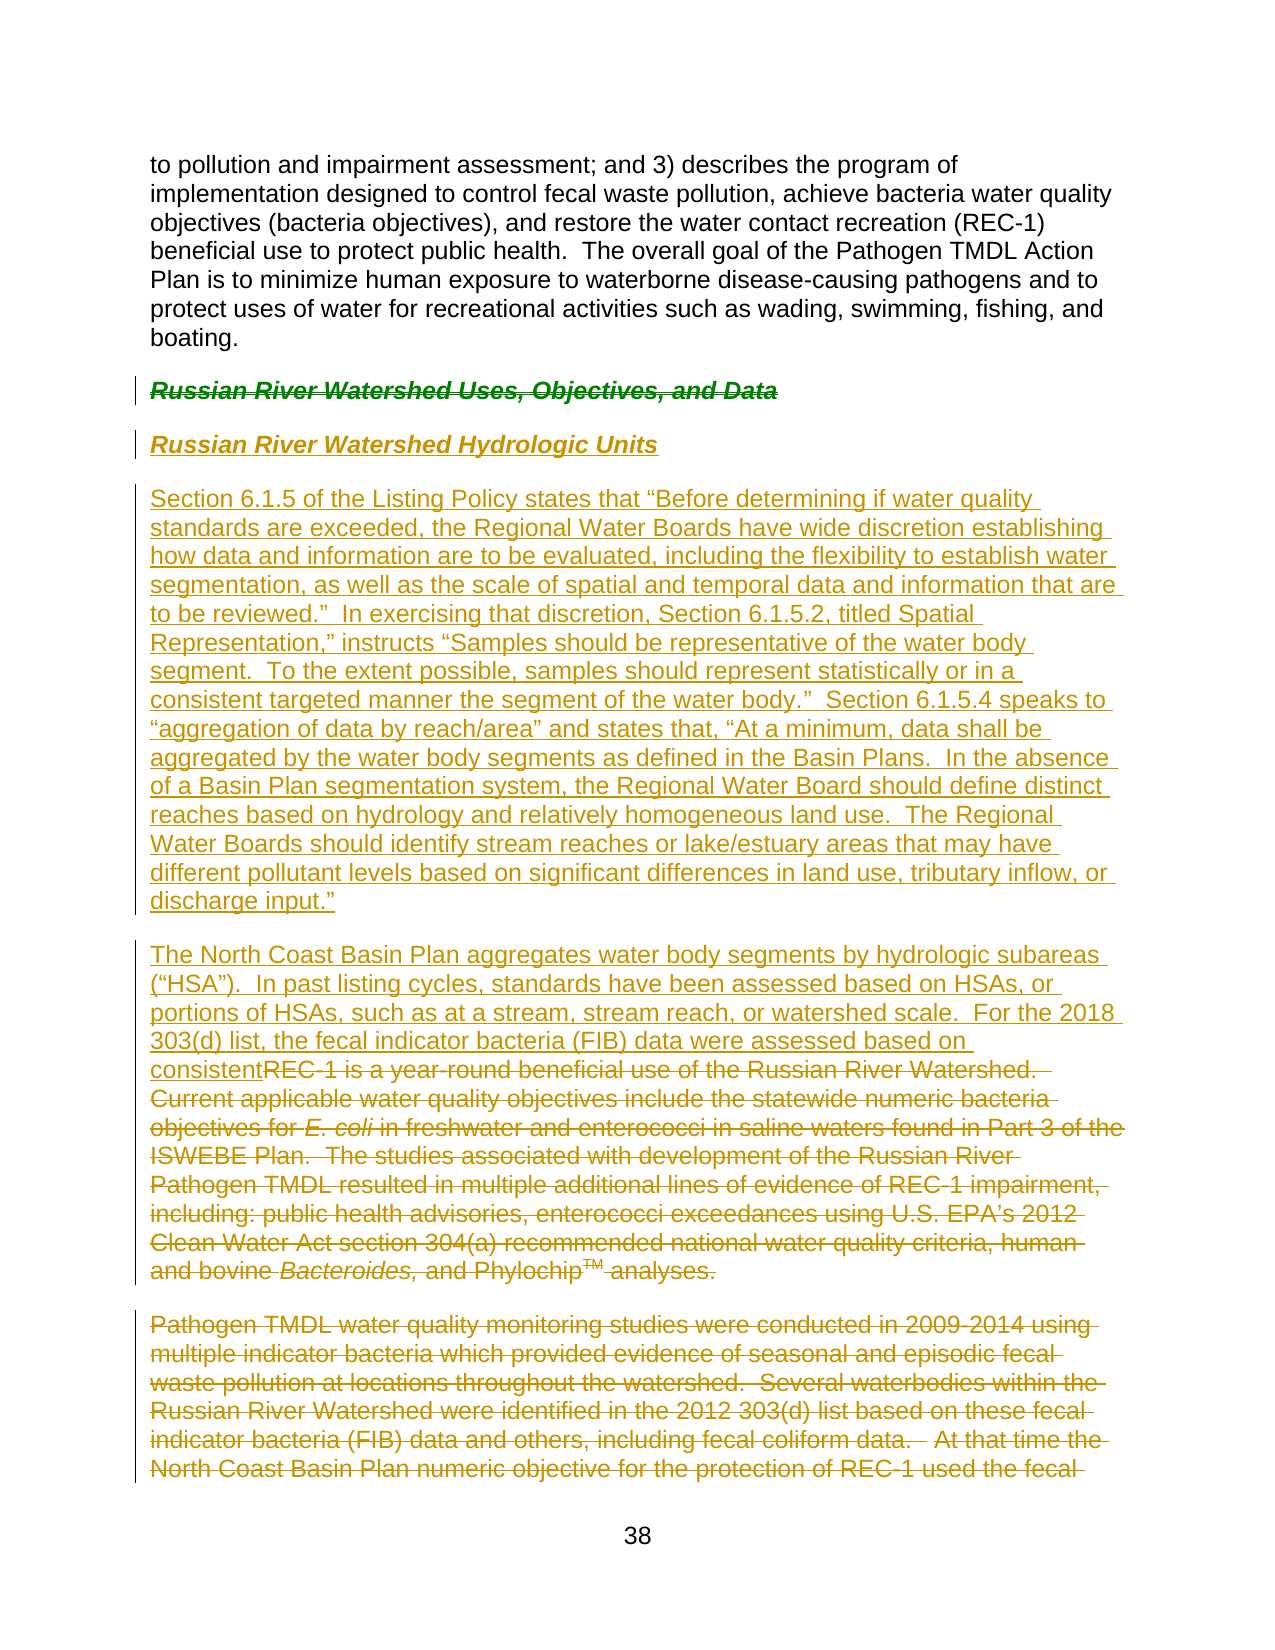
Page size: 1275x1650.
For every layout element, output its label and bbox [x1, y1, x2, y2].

text [150, 1310, 1125, 1482]
text [150, 150, 1125, 351]
